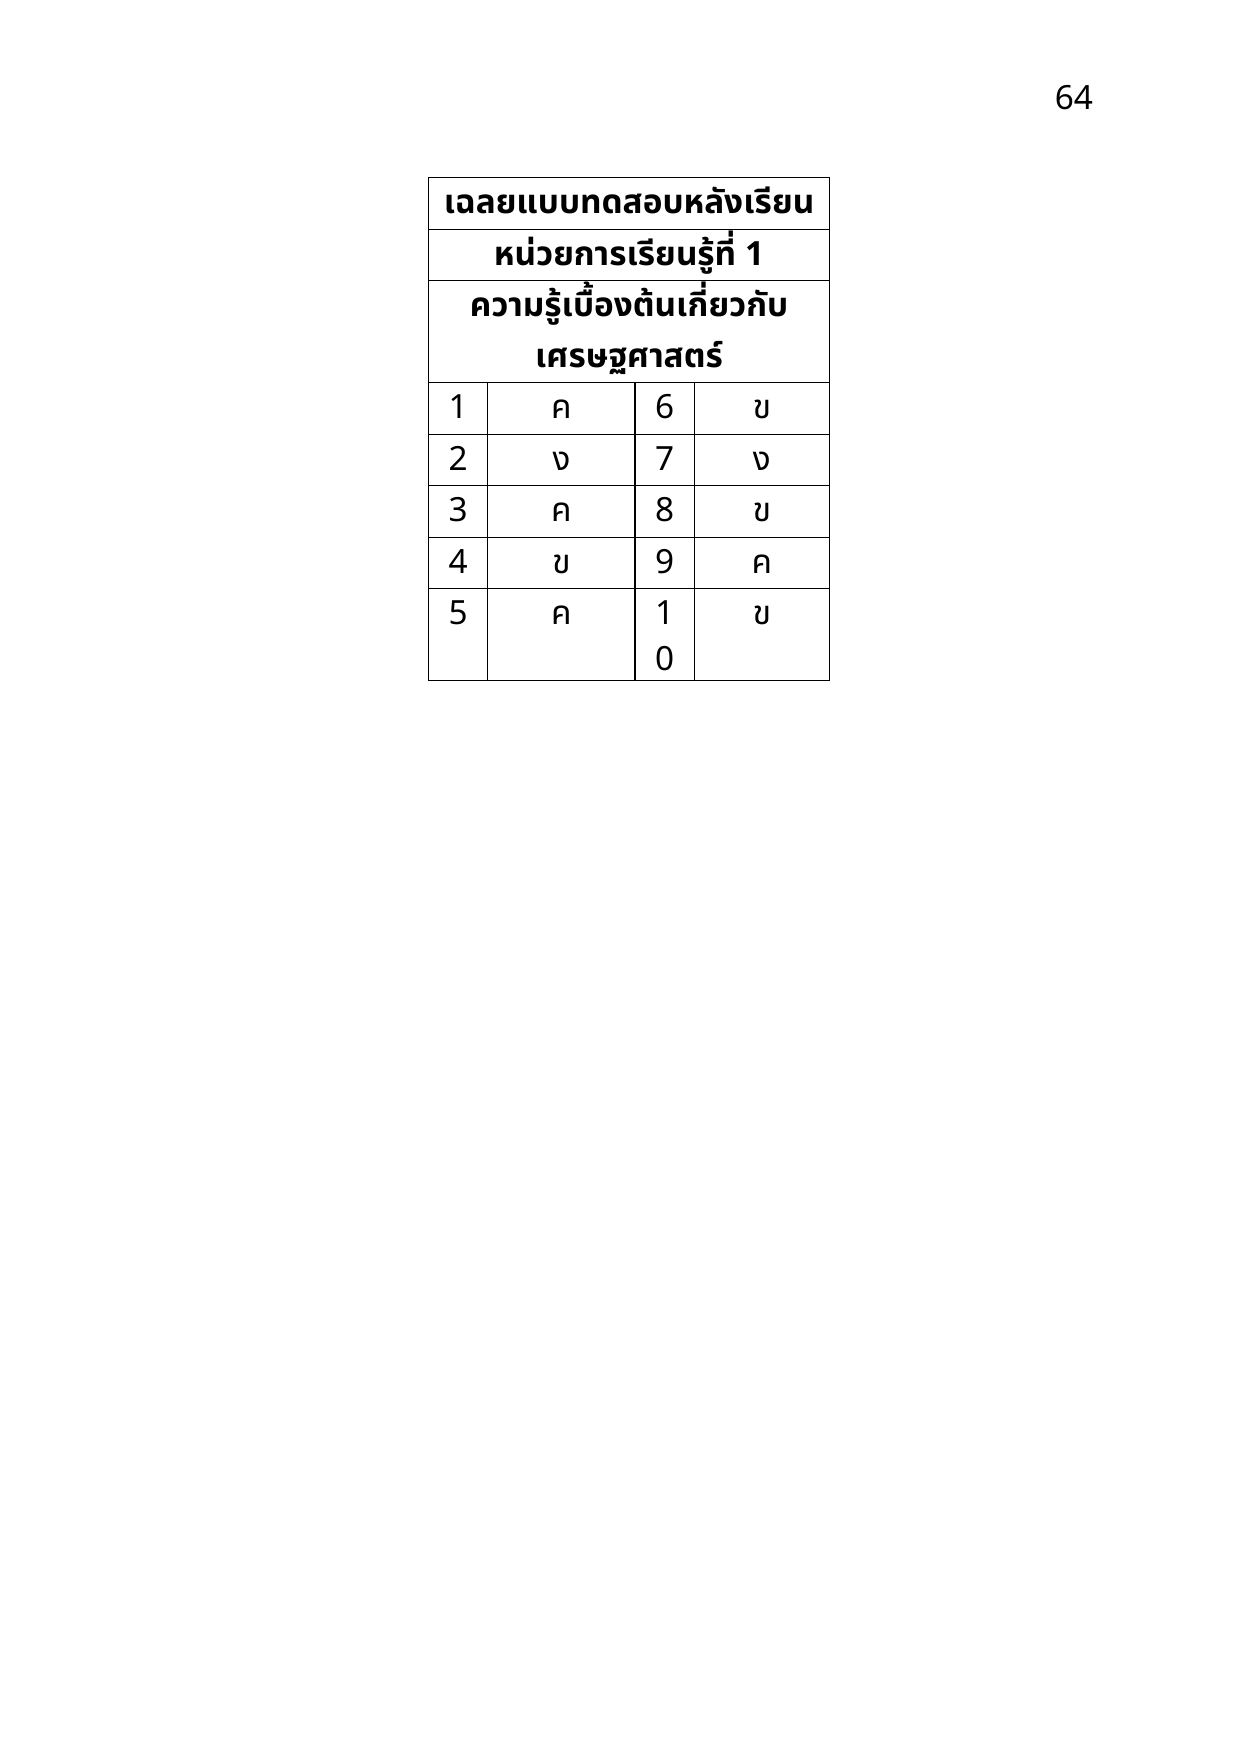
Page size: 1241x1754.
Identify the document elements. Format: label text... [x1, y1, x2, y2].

table_cell 4 [429, 538, 487, 588]
table_header เฉลยแบบทดสอบหลังเรียน [429, 178, 829, 229]
table_cell ความรู้เบื้องต้นเกี่ยวกับเศรษฐศาสตร์ [429, 281, 829, 382]
table_cell 6 [636, 383, 694, 434]
table_cell 9 [636, 538, 694, 588]
table_cell 2 [429, 435, 487, 485]
table_cell ข [695, 486, 829, 537]
table_cell ข [695, 383, 829, 434]
table_cell 8 [636, 486, 694, 537]
table_cell 7 [636, 435, 694, 485]
table_cell 5 [429, 589, 487, 680]
table_cell ค [695, 538, 829, 588]
table_cell ข [695, 589, 829, 680]
table_cell ค [488, 486, 634, 537]
table_cell ค [488, 383, 634, 434]
table_cell ค [488, 589, 634, 680]
table_cell หน่วยการเรียนรู้ที่ 1 [429, 230, 829, 280]
table_cell 1 [429, 383, 487, 434]
table_cell ข [488, 538, 634, 588]
table_cell 3 [429, 486, 487, 537]
table_cell ง [695, 435, 829, 485]
table_cell ง [488, 435, 634, 485]
table_cell 10 [636, 589, 694, 680]
